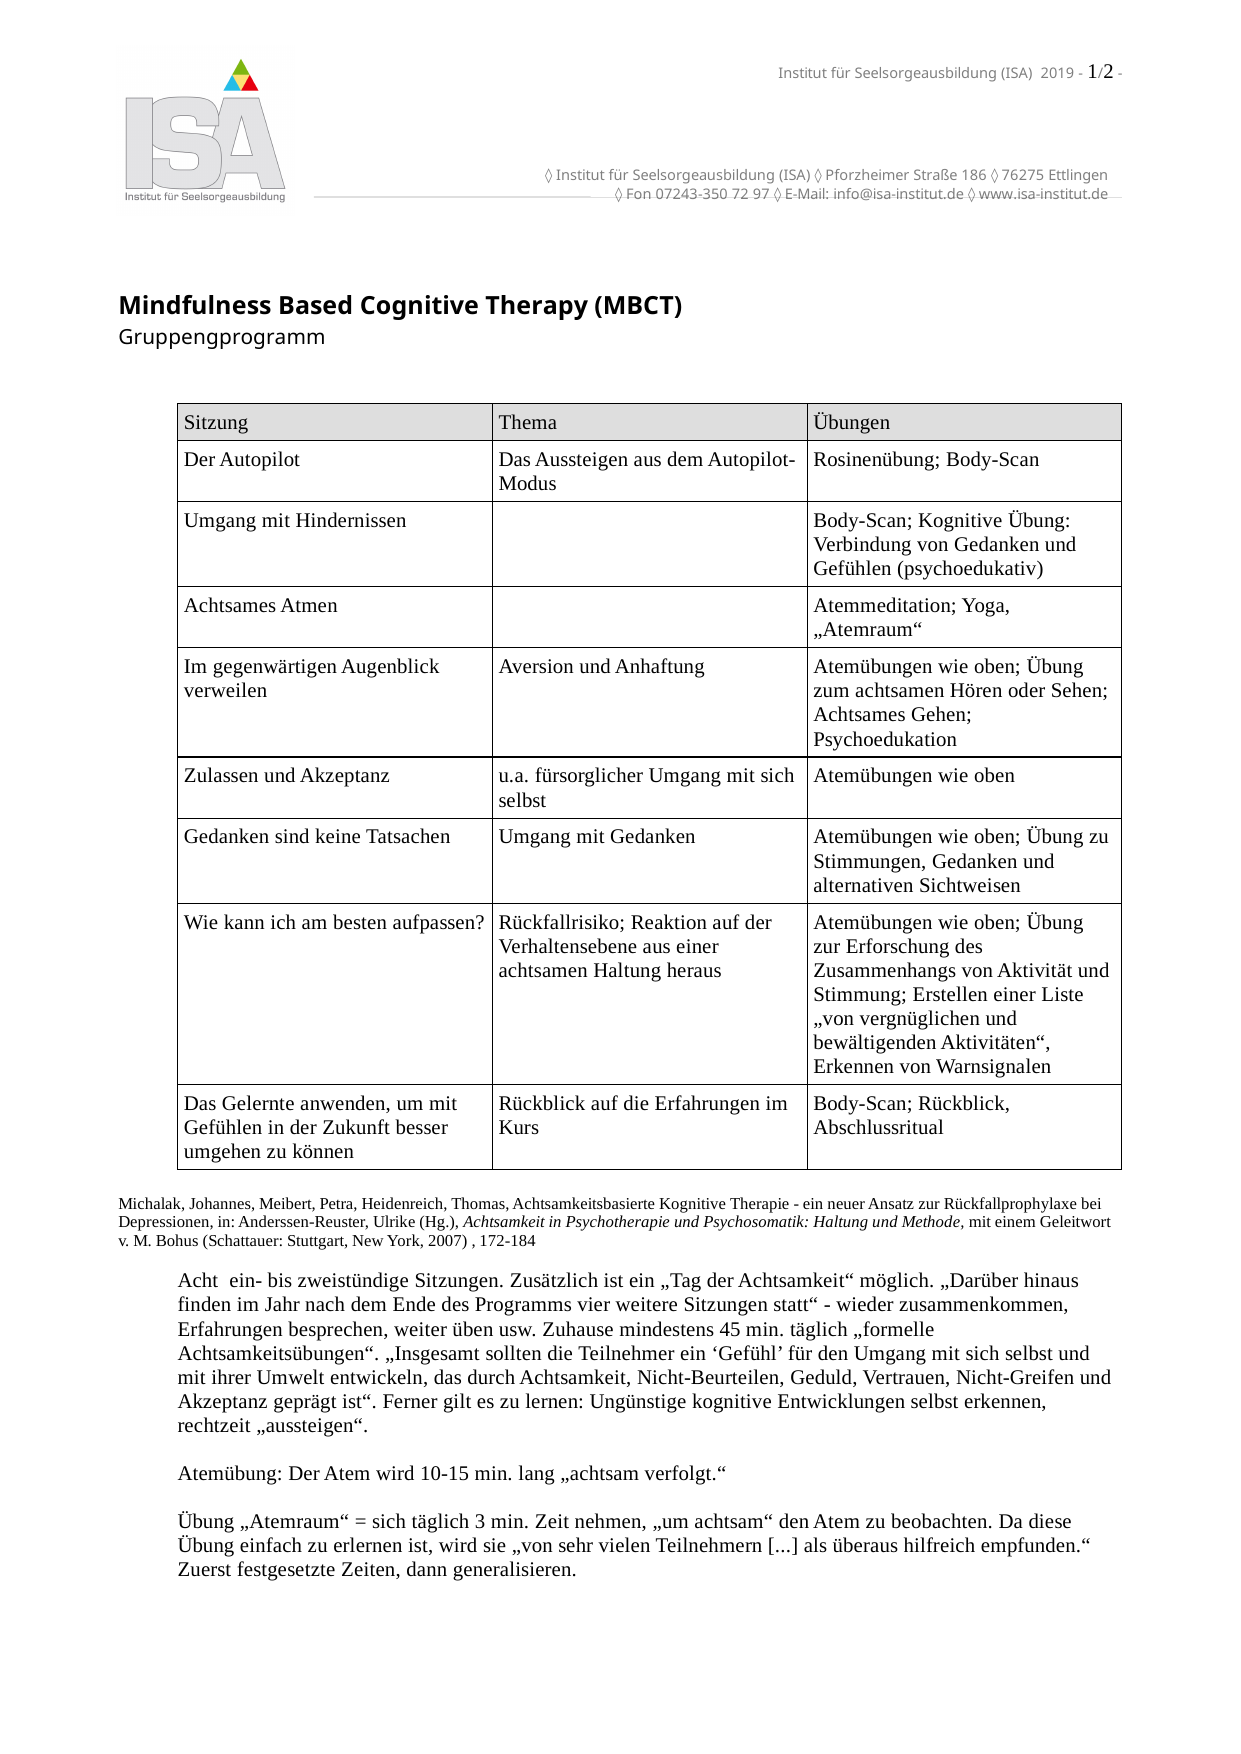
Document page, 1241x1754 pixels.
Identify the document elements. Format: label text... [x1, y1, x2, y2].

table_header Übungen [808, 404, 1121, 440]
table_cell Gedanken sind keine Tatsachen [178, 819, 492, 902]
table_cell Wie kann ich am besten aufpassen? [178, 904, 492, 1084]
table_cell Atemübungen wie oben; Übung zur Erforschung des Zusammenhangs von Aktivität und Stimmung; Erstellen einer Liste „von vergnüglichen und bewältigenden Aktivitäten“, Erkennen von Warnsignalen [808, 904, 1121, 1084]
table_cell Zulassen und Akzeptanz [178, 758, 492, 817]
table_cell Body-Scan; Kognitive Übung: Verbindung von Gedanken und Gefühlen (psychoedukativ) [808, 502, 1121, 586]
text Acht ein- bis zweistündige Sitzungen. Zusätzlich ist ein „Tag der Achtsamkeit“ möglich. „Darüber hinaus finden im Jahr nach dem Ende des Programms vier weitere Sitzungen statt“ - wieder zusammenkommen, Erfahrungen besprechen, weiter üben usw. Zuhause mindestens 45 min. täglich „formelle Achtsamkeitsübungen“. „Insgesamt sollten die Teilnehmer ein ‘Gefühl’ für den Umgang mit sich selbst und mit ihrer Umwelt entwickeln, das durch Achtsamkeit, Nicht-Beurteilen, Geduld, Vertrauen, Nicht-Greifen und Akzeptanz geprägt ist“. Ferner gilt es zu lernen: Ungünstige kognitive Entwicklungen selbst erkennen, rechtzeit „aussteigen“. [118, 1268, 1122, 1437]
text Mindfulness Based Cognitive Therapy (MBCT) [118, 288, 1122, 322]
text Gruppengprogramm [118, 322, 1122, 350]
table_cell Der Autopilot [178, 441, 492, 501]
table_cell Das Aussteigen aus dem Autopilot-Modus [493, 441, 807, 501]
table_cell [493, 502, 807, 586]
table_cell Rückfallrisiko; Reaktion auf der Verhaltensebene aus einer achtsamen Haltung heraus [493, 904, 807, 1084]
table_cell Body-Scan; Rückblick, Abschlussritual [808, 1085, 1121, 1169]
table_cell [493, 587, 807, 647]
table_cell Rosinenübung; Body-Scan [808, 441, 1121, 501]
table_header Sitzung [178, 404, 492, 440]
table_cell Achtsames Atmen [178, 587, 492, 647]
table_cell Umgang mit Hindernissen [178, 502, 492, 586]
table_cell Im gegenwärtigen Augenblick verweilen [178, 648, 492, 756]
table_cell Atemübungen wie oben; Übung zum achtsamen Hören oder Sehen; Achtsames Gehen; Psychoedukation [808, 648, 1121, 756]
picture [115, 45, 296, 216]
text Michalak, Johannes, Meibert, Petra, Heidenreich, Thomas, Achtsamkeitsbasierte Kognitive Therapie - ein neuer Ansatz zur Rückfallprophylaxe bei Depressionen, in: Anderssen-Reuster, Ulrike (Hg.), Achtsamkeit in Psychotherapie und Psychosomatik: Haltung und Methode, mit einem Geleitwort v. M. Bohus (Schattauer: Stuttgart, New York, 2007) , 172-184 [118, 1194, 1122, 1250]
text Atemübung: Der Atem wird 10-15 min. lang „achtsam verfolgt.“ [118, 1461, 1122, 1485]
table_cell u.a. fürsorglicher Umgang mit sich selbst [493, 758, 807, 817]
text Übung „Atemraum“ = sich täglich 3 min. Zeit nehmen, „um achtsam“ den Atem zu beobachten. Da diese Übung einfach zu erlernen ist, wird sie „von sehr vielen Teilnehmern [...] als überaus hilfreich empfunden.“ Zuerst festgesetzte Zeiten, dann generalisieren. [118, 1509, 1122, 1581]
table_header Thema [493, 404, 807, 440]
table_cell Atemmeditation; Yoga, „Atemraum“ [808, 587, 1121, 647]
table_cell Das Gelernte anwenden, um mit Gefühlen in der Zukunft besser umgehen zu können [178, 1085, 492, 1169]
table_cell Umgang mit Gedanken [493, 819, 807, 902]
table_cell Aversion und Anhaftung [493, 648, 807, 756]
table_cell Rückblick auf die Erfahrungen im Kurs [493, 1085, 807, 1169]
table_cell Atemübungen wie oben [808, 758, 1121, 817]
table_cell Atemübungen wie oben; Übung zu Stimmungen, Gedanken und alternativen Sichtweisen [808, 819, 1121, 902]
